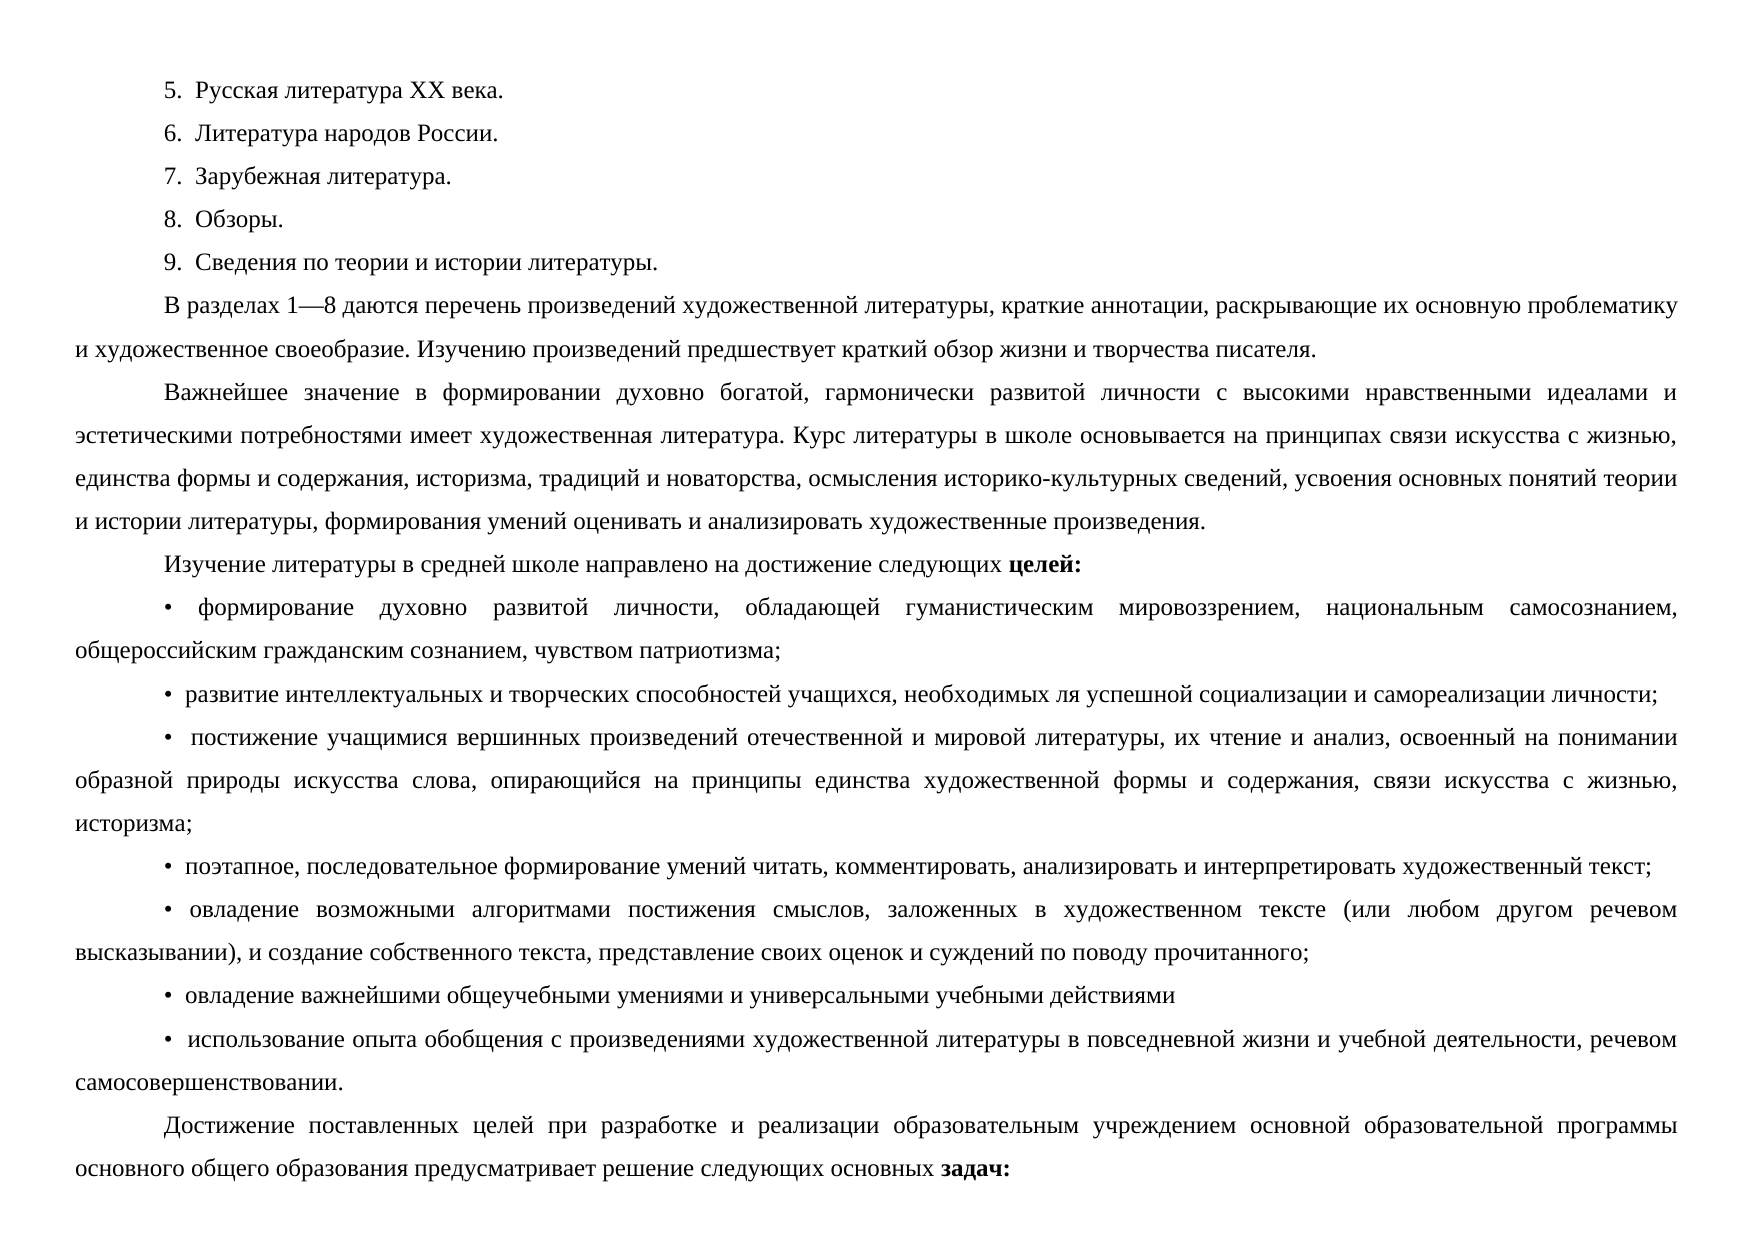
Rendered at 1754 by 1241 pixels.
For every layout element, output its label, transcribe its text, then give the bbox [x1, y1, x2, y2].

text Важнейшее значение в формировании духовно богатой, гармонически развитой личности с высокими нравственными идеалами и эстетическими потребностями имеет художественная литература. Курс литературы в школе основывается на принципах связи искусства с жизнью, единства формы и содержания, историзма, традиций и новаторства, осмысления историко-культурных сведений, усвоения основных понятий теории и истории литературы, формирования умений оценивать и анализировать художественные произведения. [75, 377, 1679, 535]
text 9. Сведения по теории и истории литературы. [75, 247, 1679, 276]
text Изучение литературы в средней школе направлено на достижение следующих целей: [75, 549, 1679, 578]
text 6. Литература народов России. [75, 118, 1679, 147]
text 8. Обзоры. [75, 204, 1679, 233]
text • овладение важнейшими общеучебными умениями и универсальными учебными действиями [75, 981, 1679, 1009]
text 7. Зарубежная литература. [75, 161, 1679, 190]
text • поэтапное, последовательное формирование умений читать, комментировать, анализировать и интерпретировать художественный текст; [75, 851, 1679, 880]
text • использование опыта обобщения с произведениями художественной литературы в повседневной жизни и учебной деятельности, речевом самосовершенствовании. [75, 1024, 1679, 1096]
text Достижение поставленных целей при разработке и реализации образовательным учреждением основной образовательной программы основного общего образования предусматривает решение следующих основных задач: [75, 1110, 1679, 1182]
text • овладение возможными алгоритмами постижения смыслов, заложенных в художественном тексте (или любом другом речевом высказывании), и создание собственного текста, представление своих оценок и суждений по поводу прочитанного; [75, 894, 1679, 966]
text • формирование духовно развитой личности, обладающей гуманистическим мировоззрением, национальным самосознанием, общероссийским гражданским сознанием, чувством патриотизма; [75, 592, 1679, 664]
text В разделах 1—8 даются перечень произведений художественной литературы, краткие аннотации, раскрывающие их основную проблематику и художественное своеобразие. Изучению произведений предшествует краткий обзор жизни и творчества писателя. [75, 291, 1679, 362]
text 5. Русская литература XX века. [75, 75, 1679, 104]
text • постижение учащимися вершинных произведений отечественной и мировой литературы, их чтение и анализ, освоенный на понимании образной природы искусства слова, опирающийся на принципы единства художественной формы и содержания, связи искусства с жизнью, историзма; [75, 722, 1679, 837]
text • развитие интеллектуальных и творческих способностей учащихся, необходимых ля успешной социализации и самореализации личности; [75, 679, 1679, 707]
